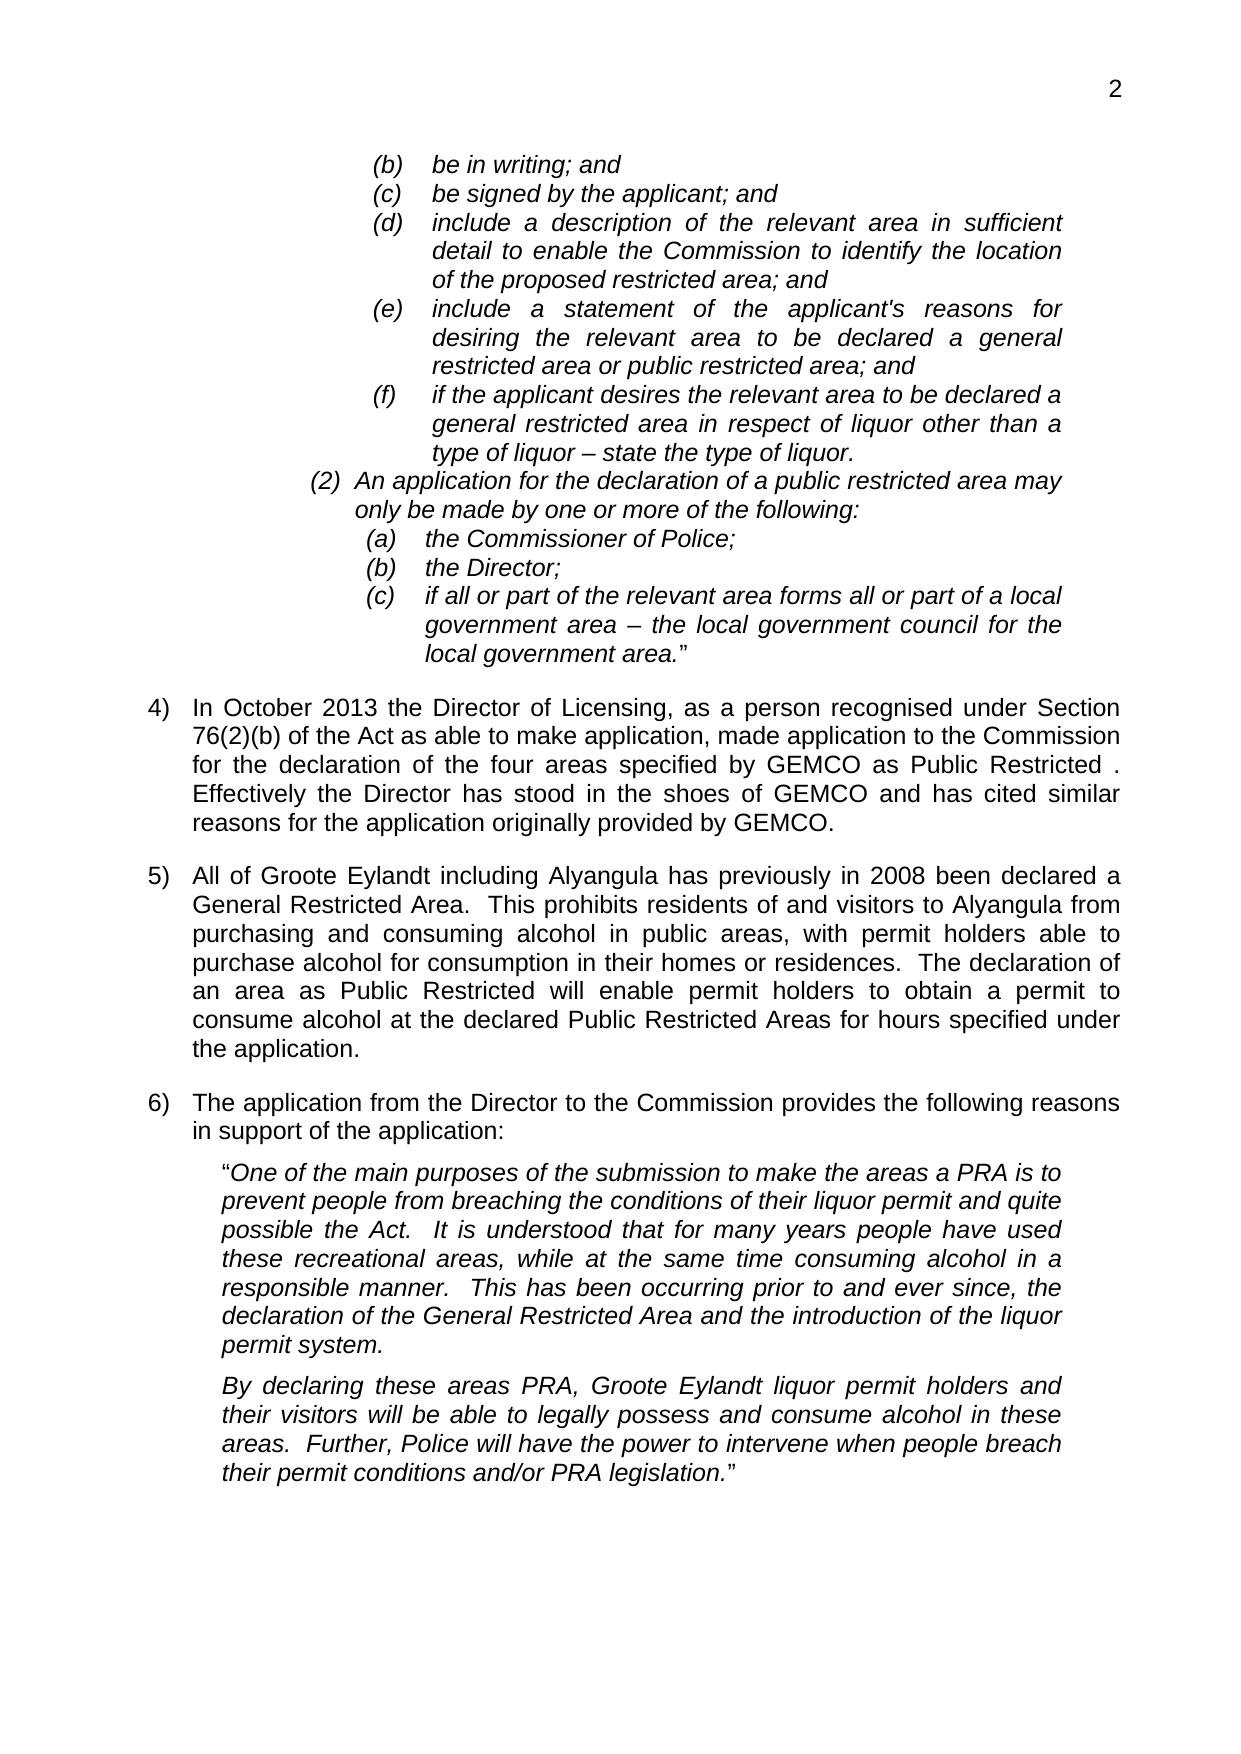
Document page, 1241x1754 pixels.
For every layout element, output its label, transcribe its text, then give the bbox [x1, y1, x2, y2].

text “One of the main purposes of the submission to make the areas a PRA is to prevent people from breaching the conditions of their liquor permit and quite possible the Act. It is understood that for many years people have used these recreational areas, while at the same time consuming alcohol in a responsible manner. This has been occurring prior to and ever since, the declaration of the General Restricted Area and the introduction of the liquor permit system. [222, 1157, 1063, 1359]
text (b) be in writing; and [373, 150, 1063, 179]
text (c) be signed by the applicant; and [373, 179, 1063, 207]
text (b) the Director; [366, 552, 1063, 581]
list The application from the Director to the Commission provides the following reasons in support of the application: [148, 1087, 1122, 1145]
list All of Groote Eylandt including Alyangula has previously in 2008 been declared a General Restricted Area. This prohibits residents of and visitors to Alyangula from purchasing and consuming alcohol in public areas, with permit holders able to purchase alcohol for consumption in their homes or residences. The declaration of an area as Public Restricted will enable permit holders to obtain a permit to consume alcohol at the declared Public Restricted Areas for hours specified under the application. [148, 861, 1122, 1062]
list In October 2013 the Director of Licensing, as a person recognised under Section 76(2)(b) of the Act as able to make application, made application to the Commission for the declaration of the four areas specified by GEMCO as Public Restricted . Effectively the Director has stood in the shoes of GEMCO and has cited similar reasons for the application originally provided by GEMCO. [148, 692, 1122, 836]
text (a) the Commissioner of Police; [366, 524, 1063, 552]
text (c) if all or part of the relevant area forms all or part of a local government area – the local government council for the local government area.” [366, 581, 1063, 667]
text (2) An application for the declaration of a public restricted area may only be made by one or more of the following: [310, 466, 1063, 524]
text (e) include a statement of the applicant's reasons for desiring the relevant area to be declared a general restricted area or public restricted area; and [373, 294, 1063, 380]
text (d) include a description of the relevant area in sufficient detail to enable the Commission to identify the location of the proposed restricted area; and [373, 207, 1063, 294]
text By declaring these areas PRA, Groote Eylandt liquor permit holders and their visitors will be able to legally possess and consume alcohol in these areas. Further, Police will have the power to intervene when people breach their permit conditions and/or PRA legislation.” [222, 1371, 1063, 1486]
text (f) if the applicant desires the relevant area to be declared a general restricted area in respect of liquor other than a type of liquor – state the type of liquor. [373, 380, 1063, 466]
